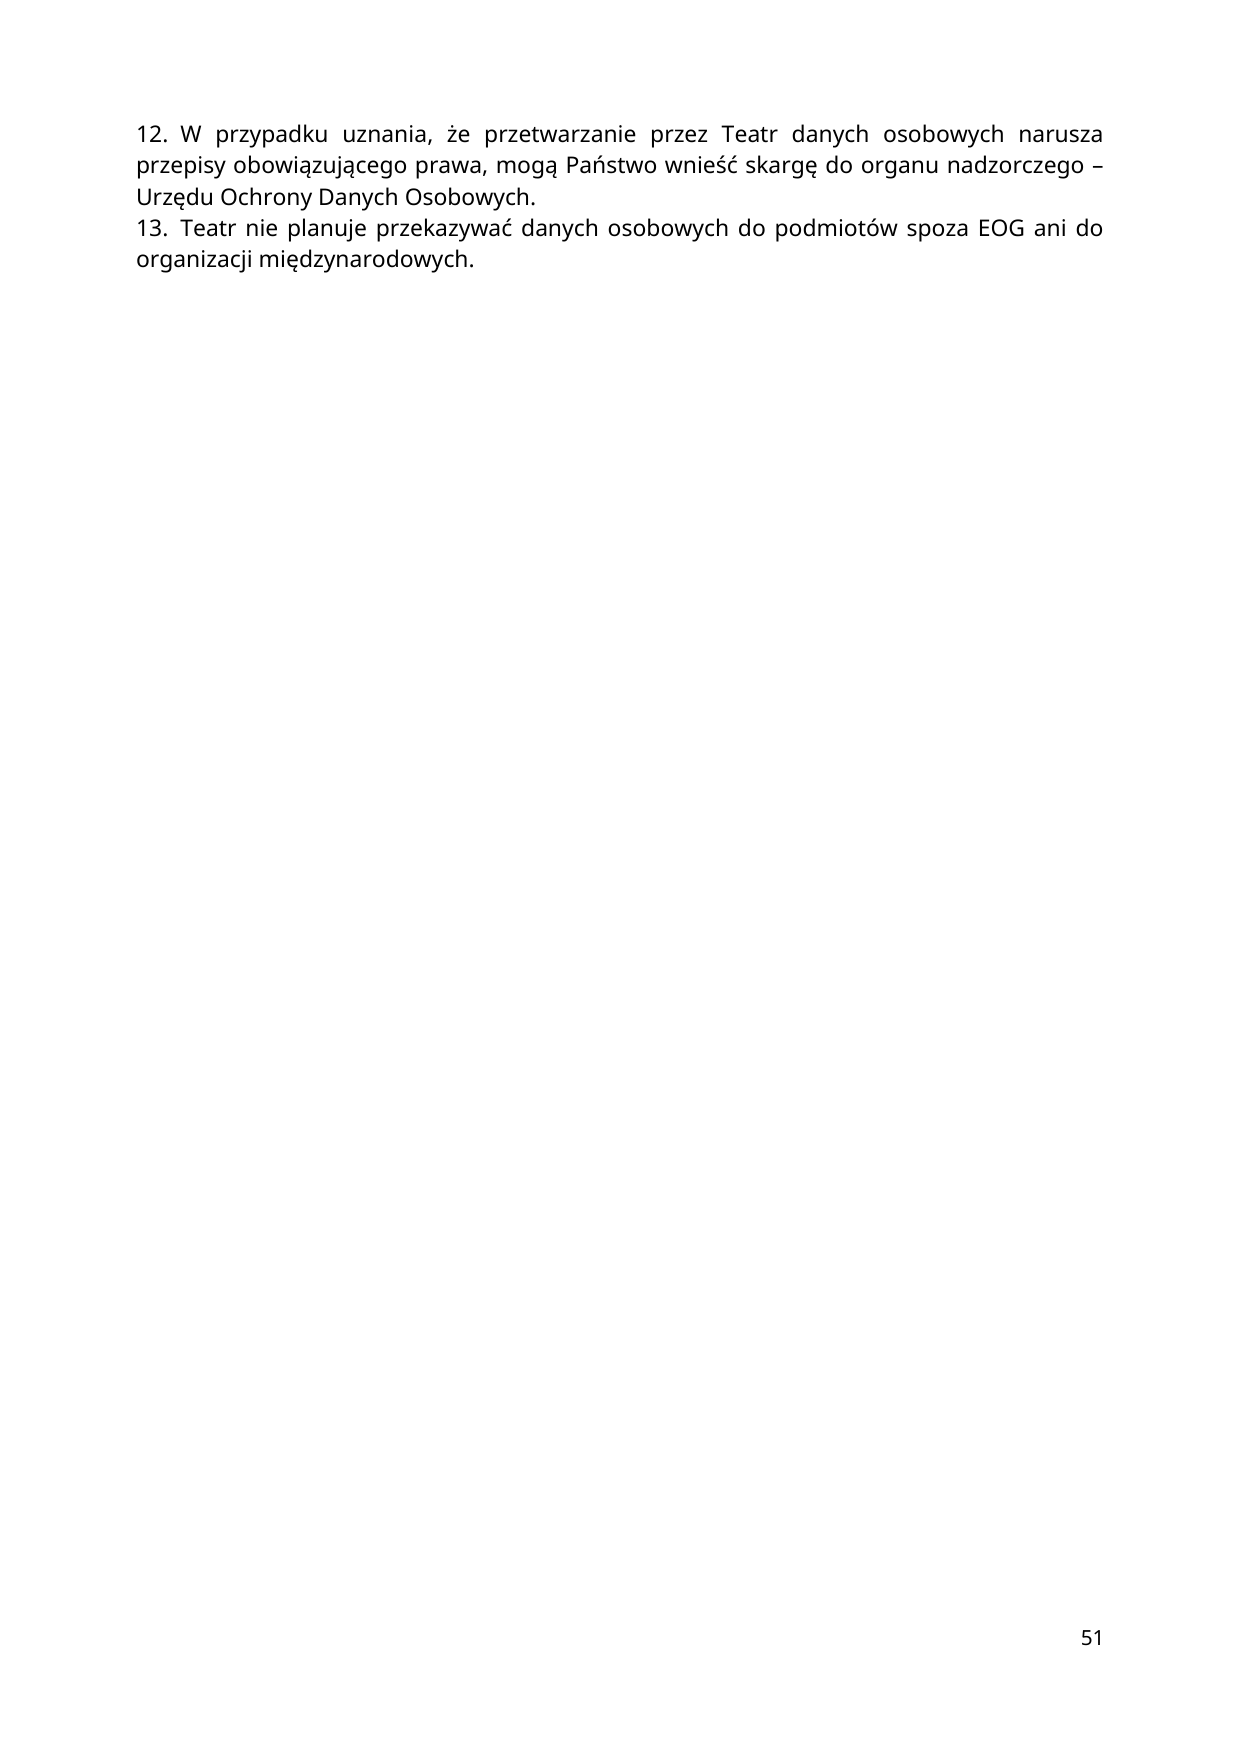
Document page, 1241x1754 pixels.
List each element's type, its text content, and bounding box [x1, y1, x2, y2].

text 13. Teatr nie planuje przekazywać danych osobowych do podmiotów spoza EOG ani do organizacji międzynarodowych. [136, 212, 1104, 274]
text 12. W przypadku uznania, że przetwarzanie przez Teatr danych osobowych narusza przepisy obowiązującego prawa, mogą Państwo wnieść skargę do organu nadzorczego – Urzędu Ochrony Danych Osobowych. [136, 118, 1104, 212]
